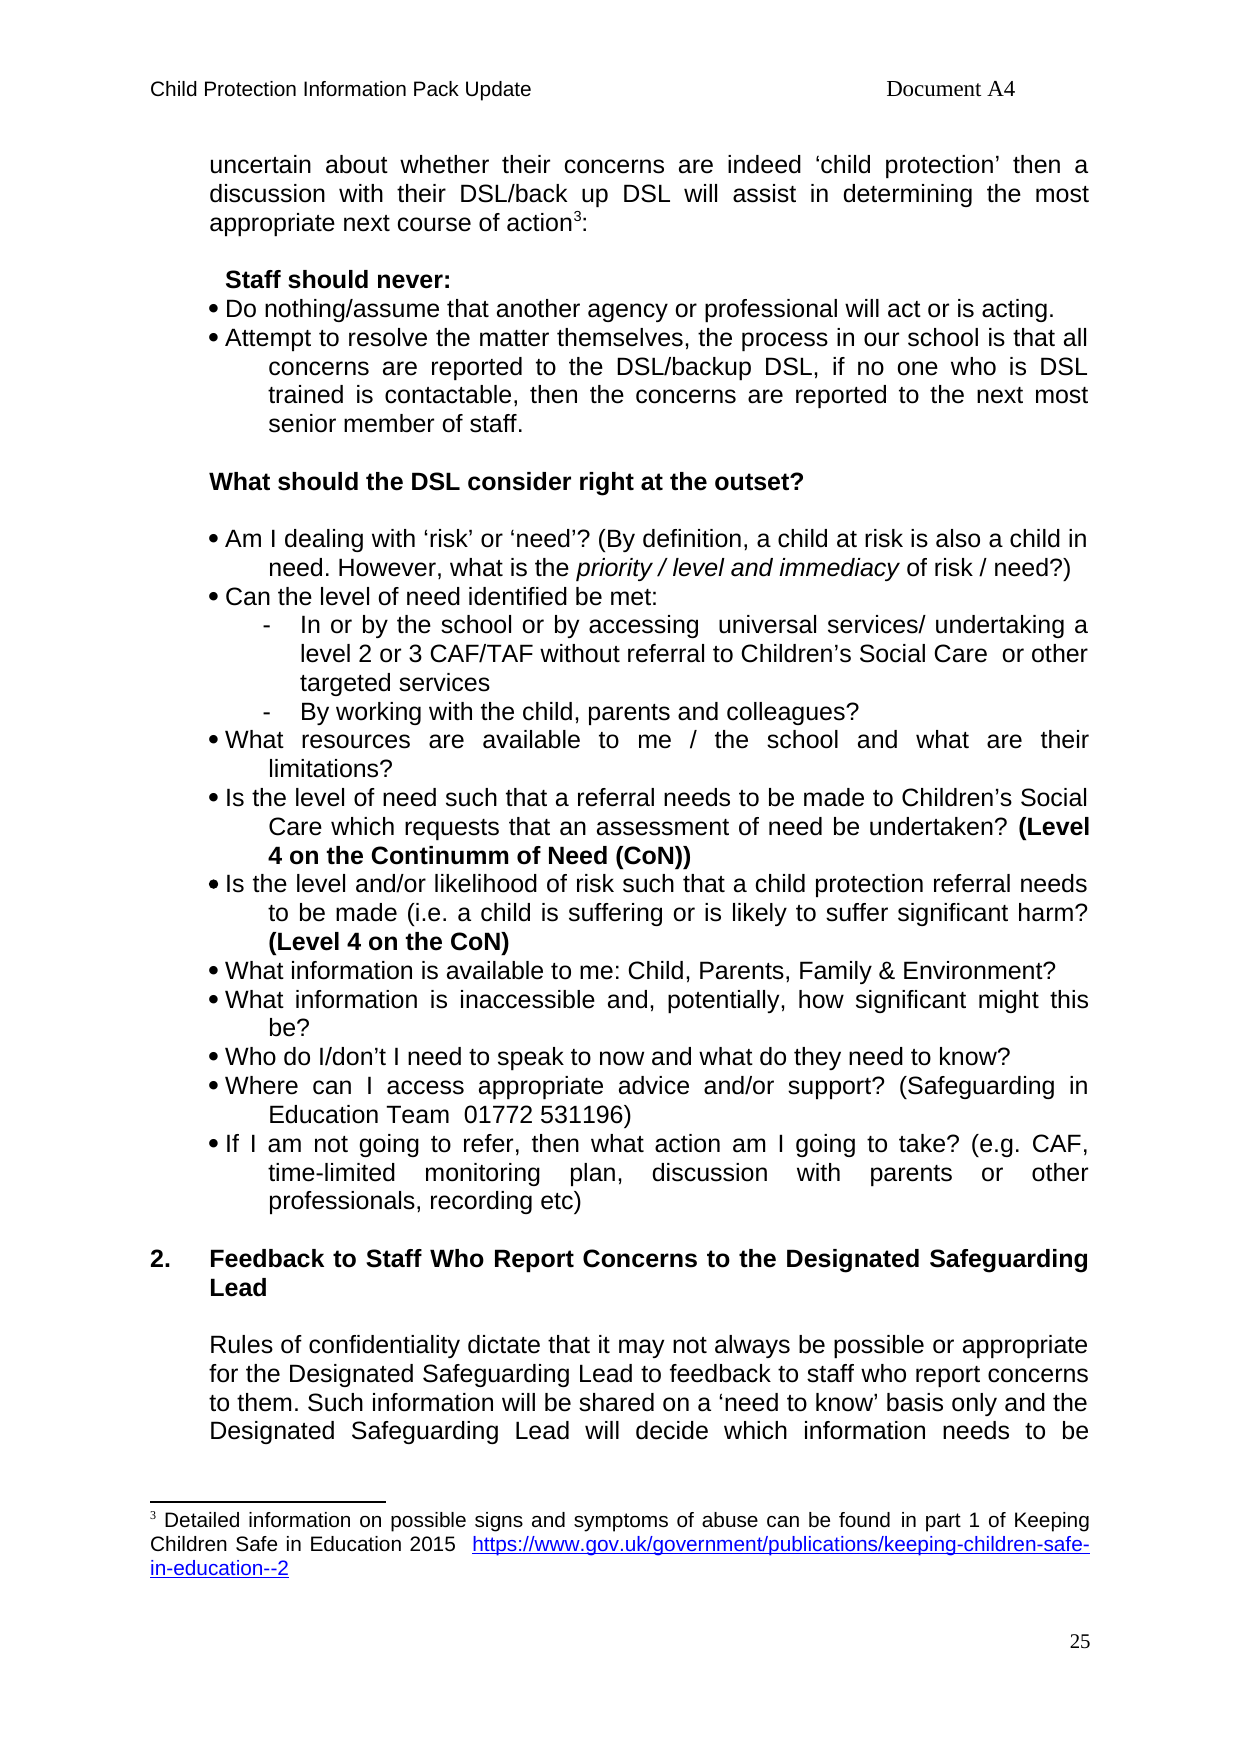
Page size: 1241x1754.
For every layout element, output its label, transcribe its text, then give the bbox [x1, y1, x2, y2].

list What resources are available to me / the school and what are their limitations? [209, 725, 1090, 783]
text 2. Feedback to Staff Who Report Concerns to the Designated Safeguarding Lead [150, 1244, 1090, 1301]
list Am I dealing with ‘risk’ or ‘need’? (By definition, a child at risk is also a child in need. However, what is the priority / level and immediacy of risk / need?) [209, 524, 1090, 582]
text What should the DSL consider right at the outset? [209, 466, 1090, 495]
list Can the level of need identified be met: [209, 582, 1090, 610]
list Attempt to resolve the matter themselves, the process in our school is that all concerns are reported to the DSL/backup DSL, if no one who is DSL trained is contactable, then the concerns are reported to the next most senior member of staff. [209, 323, 1090, 438]
list Where can I access appropriate advice and/or support? (Safeguarding in Education Team 01772 531196) [209, 1071, 1090, 1129]
list Is the level and/or likelihood of risk such that a child protection referral needs to be made (i.e. a child is suffering or is likely to suffer significant harm? (Level 4 on the CoN) [209, 869, 1090, 956]
list What information is available to me: Child, Parents, Family & Environment? [209, 956, 1090, 984]
list Do nothing/assume that another agency or professional will act or is acting. [209, 294, 1090, 323]
list Who do I/don’t I need to speak to now and what do they need to know? [209, 1042, 1090, 1071]
list By working with the child, parents and colleagues? [262, 697, 1090, 725]
text Staff should never: [150, 265, 1090, 294]
list Is the level of need such that a referral needs to be made to Children’s Social Care which requests that an assessment of need be undertaken? (Level 4 on the Continumm of Need (CoN)) [209, 783, 1090, 869]
list In or by the school or by accessing universal services/ undertaking a level 2 or 3 CAF/TAF without referral to Children’s Social Care or other targeted services [262, 610, 1090, 697]
list If I am not going to refer, then what action am I going to take? (e.g. CAF, time-limited monitoring plan, discussion with parents or other professionals, recording etc) [209, 1129, 1090, 1215]
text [209, 150, 1090, 236]
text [209, 1330, 1090, 1445]
list What information is inaccessible and, potentially, how significant might this be? [209, 984, 1090, 1042]
